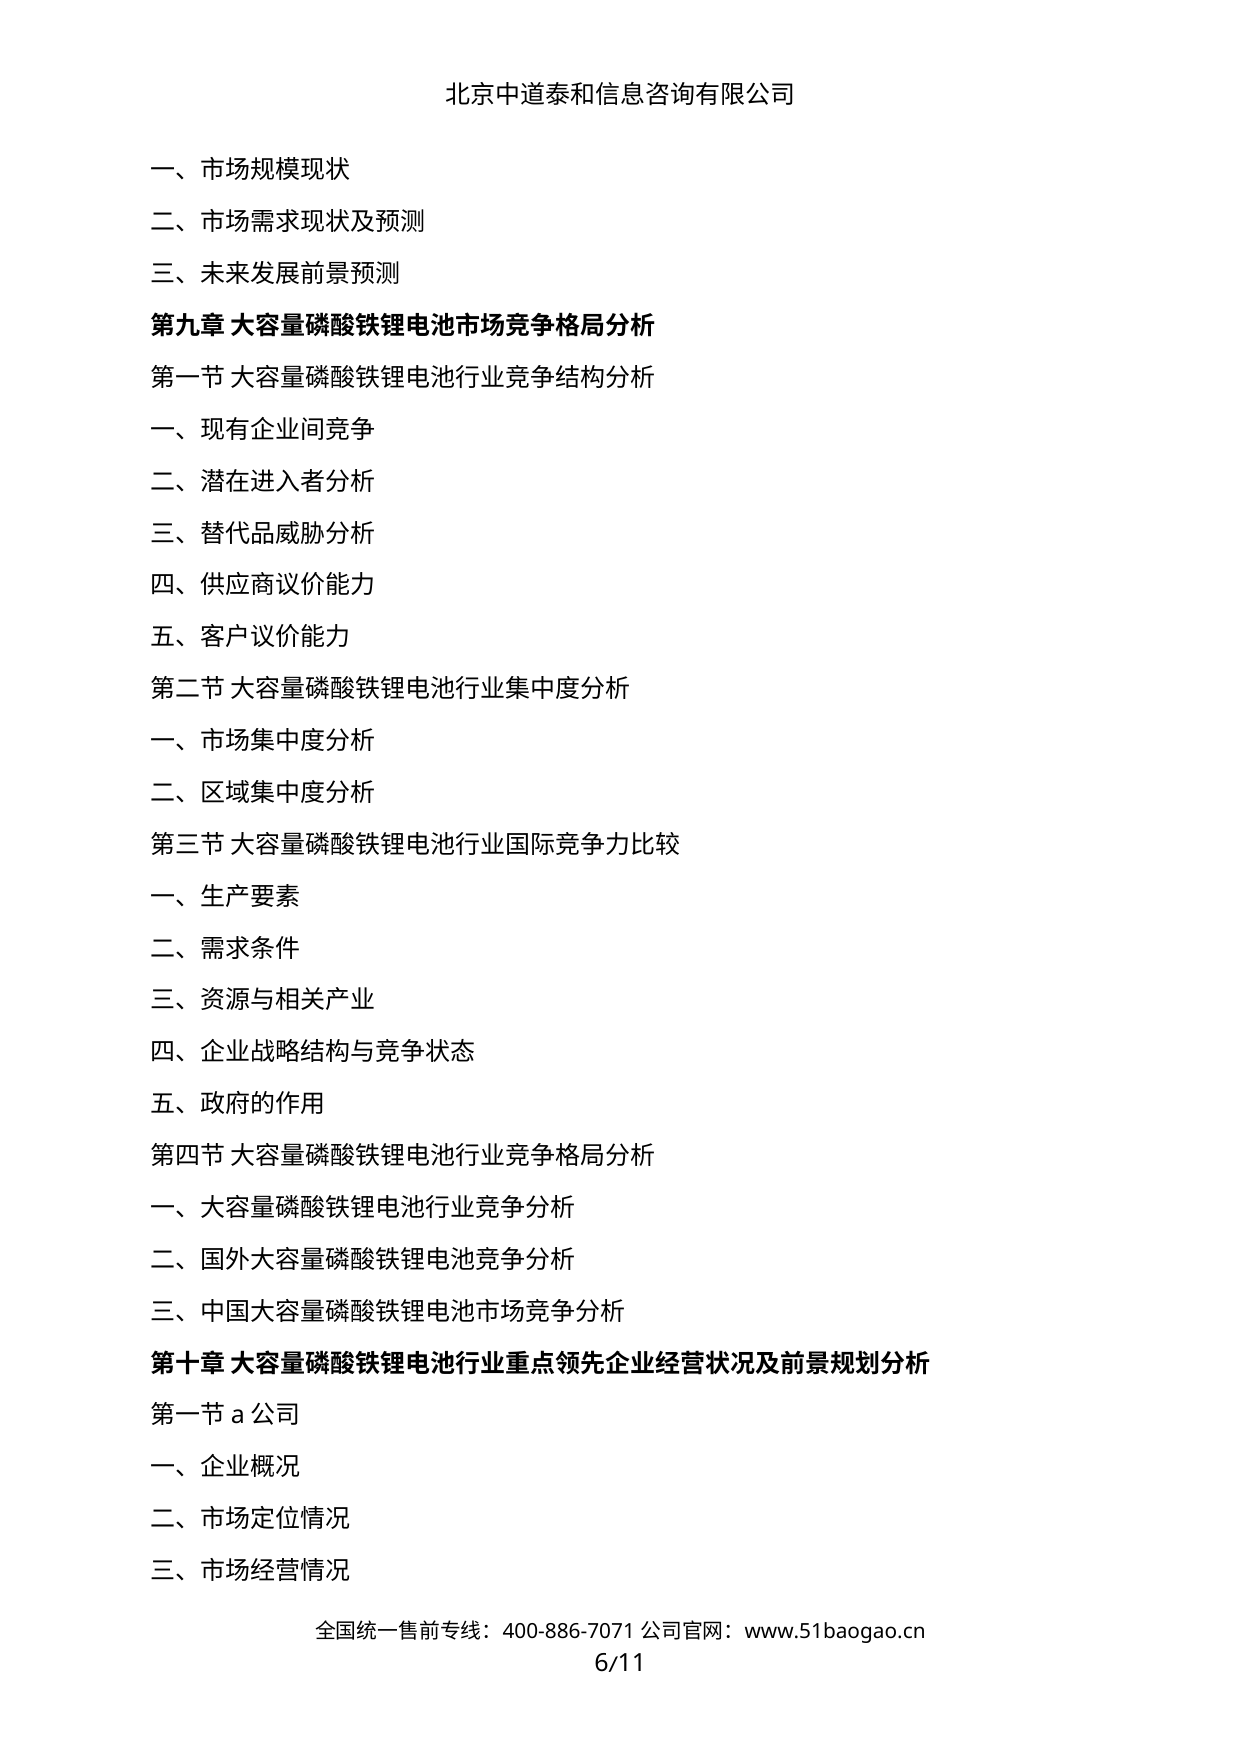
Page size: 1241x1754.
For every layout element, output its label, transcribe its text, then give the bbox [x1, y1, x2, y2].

text 一、市场规模现状 [150, 150, 1090, 186]
text 五、客户议价能力 [150, 617, 1090, 653]
text 一、大容量磷酸铁锂电池行业竞争分析 [150, 1187, 1090, 1224]
text 三、资源与相关产业 [150, 980, 1090, 1016]
text 第一节 a公司 [150, 1395, 1090, 1431]
text 五、政府的作用 [150, 1084, 1090, 1120]
text 三、替代品威胁分析 [150, 513, 1090, 549]
text 一、现有企业间竞争 [150, 409, 1090, 446]
text 一、企业概况 [150, 1447, 1090, 1483]
text 二、需求条件 [150, 928, 1090, 964]
text 四、供应商议价能力 [150, 565, 1090, 601]
text 第二节 大容量磷酸铁锂电池行业集中度分析 [150, 669, 1090, 705]
text 一、市场集中度分析 [150, 721, 1090, 757]
text 一、生产要素 [150, 876, 1090, 912]
text 第四节 大容量磷酸铁锂电池行业竞争格局分析 [150, 1136, 1090, 1172]
text 二、潜在进入者分析 [150, 461, 1090, 497]
text 三、市场经营情况 [150, 1551, 1090, 1587]
text 二、市场需求现状及预测 [150, 202, 1090, 238]
text 第一节 大容量磷酸铁锂电池行业竞争结构分析 [150, 357, 1090, 394]
text 第九章 大容量磷酸铁锂电池市场竞争格局分析 [150, 306, 1090, 342]
text 第三节 大容量磷酸铁锂电池行业国际竞争力比较 [150, 824, 1090, 861]
text 三、未来发展前景预测 [150, 254, 1090, 290]
text 二、市场定位情况 [150, 1499, 1090, 1535]
text 二、区域集中度分析 [150, 772, 1090, 809]
text 四、企业战略结构与竞争状态 [150, 1032, 1090, 1068]
text 第十章 大容量磷酸铁锂电池行业重点领先企业经营状况及前景规划分析 [150, 1343, 1090, 1379]
text 三、中国大容量磷酸铁锂电池市场竞争分析 [150, 1291, 1090, 1327]
text 二、国外大容量磷酸铁锂电池竞争分析 [150, 1239, 1090, 1276]
